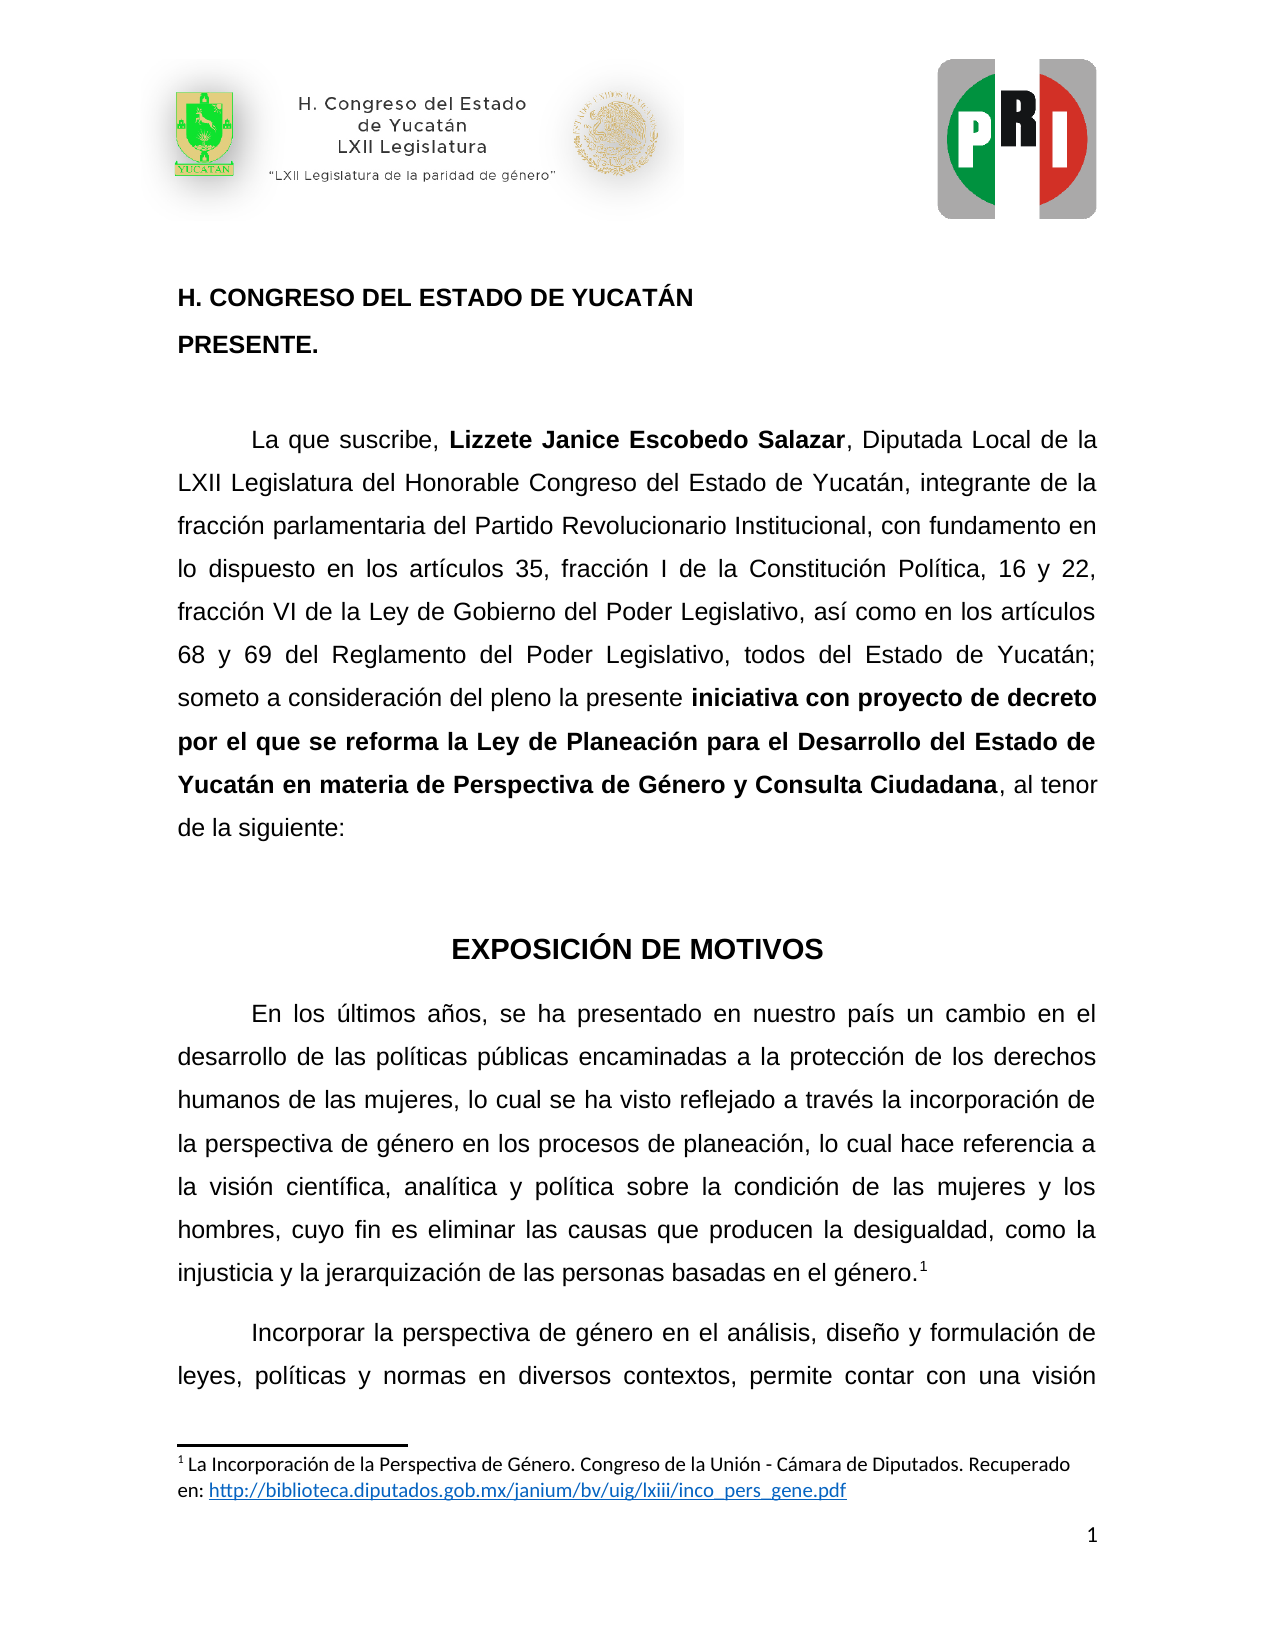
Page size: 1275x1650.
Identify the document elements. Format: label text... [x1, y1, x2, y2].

text En los últimos años, se ha presentado en nuestro país un cambio en el desarrollo de las políticas públicas encaminadas a la protección de los derechos humanos de las mujeres, lo cual se ha visto reflejado a través la incorporación de la perspectiva de género en los procesos de planeación, lo cual hace referencia a la visión científica, analítica y política sobre la condición de las mujeres y los hombres, cuyo fin es eliminar las causas que producen la desigualdad, como la injusticia y la jerarquización de las personas basadas en el género. [177, 999, 1098, 1287]
text PRESENTE. [177, 330, 1098, 359]
text H. CONGRESO DEL ESTADO DE YUCATÁN [177, 283, 1098, 312]
text EXPOSICIÓN DE MOTIVOS [177, 932, 1098, 966]
picture [937, 59, 1097, 219]
picture [140, 59, 684, 221]
text La que suscribe, Lizzete Janice Escobedo Salazar, Diputada Local de la LXII Legislatura del Honorable Congreso del Estado de Yucatán, integrante de la fracción parlamentaria del Partido Revolucionario Institucional, con fundamento en lo dispuesto en los artículos 35, fracción I de la Constitución Política, 16 y 22, fracción VI de la Ley de Gobierno del Poder Legislativo, así como en los artículos 68 y 69 del Reglamento del Poder Legislativo, todos del Estado de Yucatán; someto a consideración del pleno la presente iniciativa con proyecto de decreto por el que se reforma la Ley de Planeación para el Desarrollo del Estado de Yucatán en materia de Perspectiva de Género y Consulta Ciudadana, al tenor de la siguiente: [177, 424, 1098, 841]
